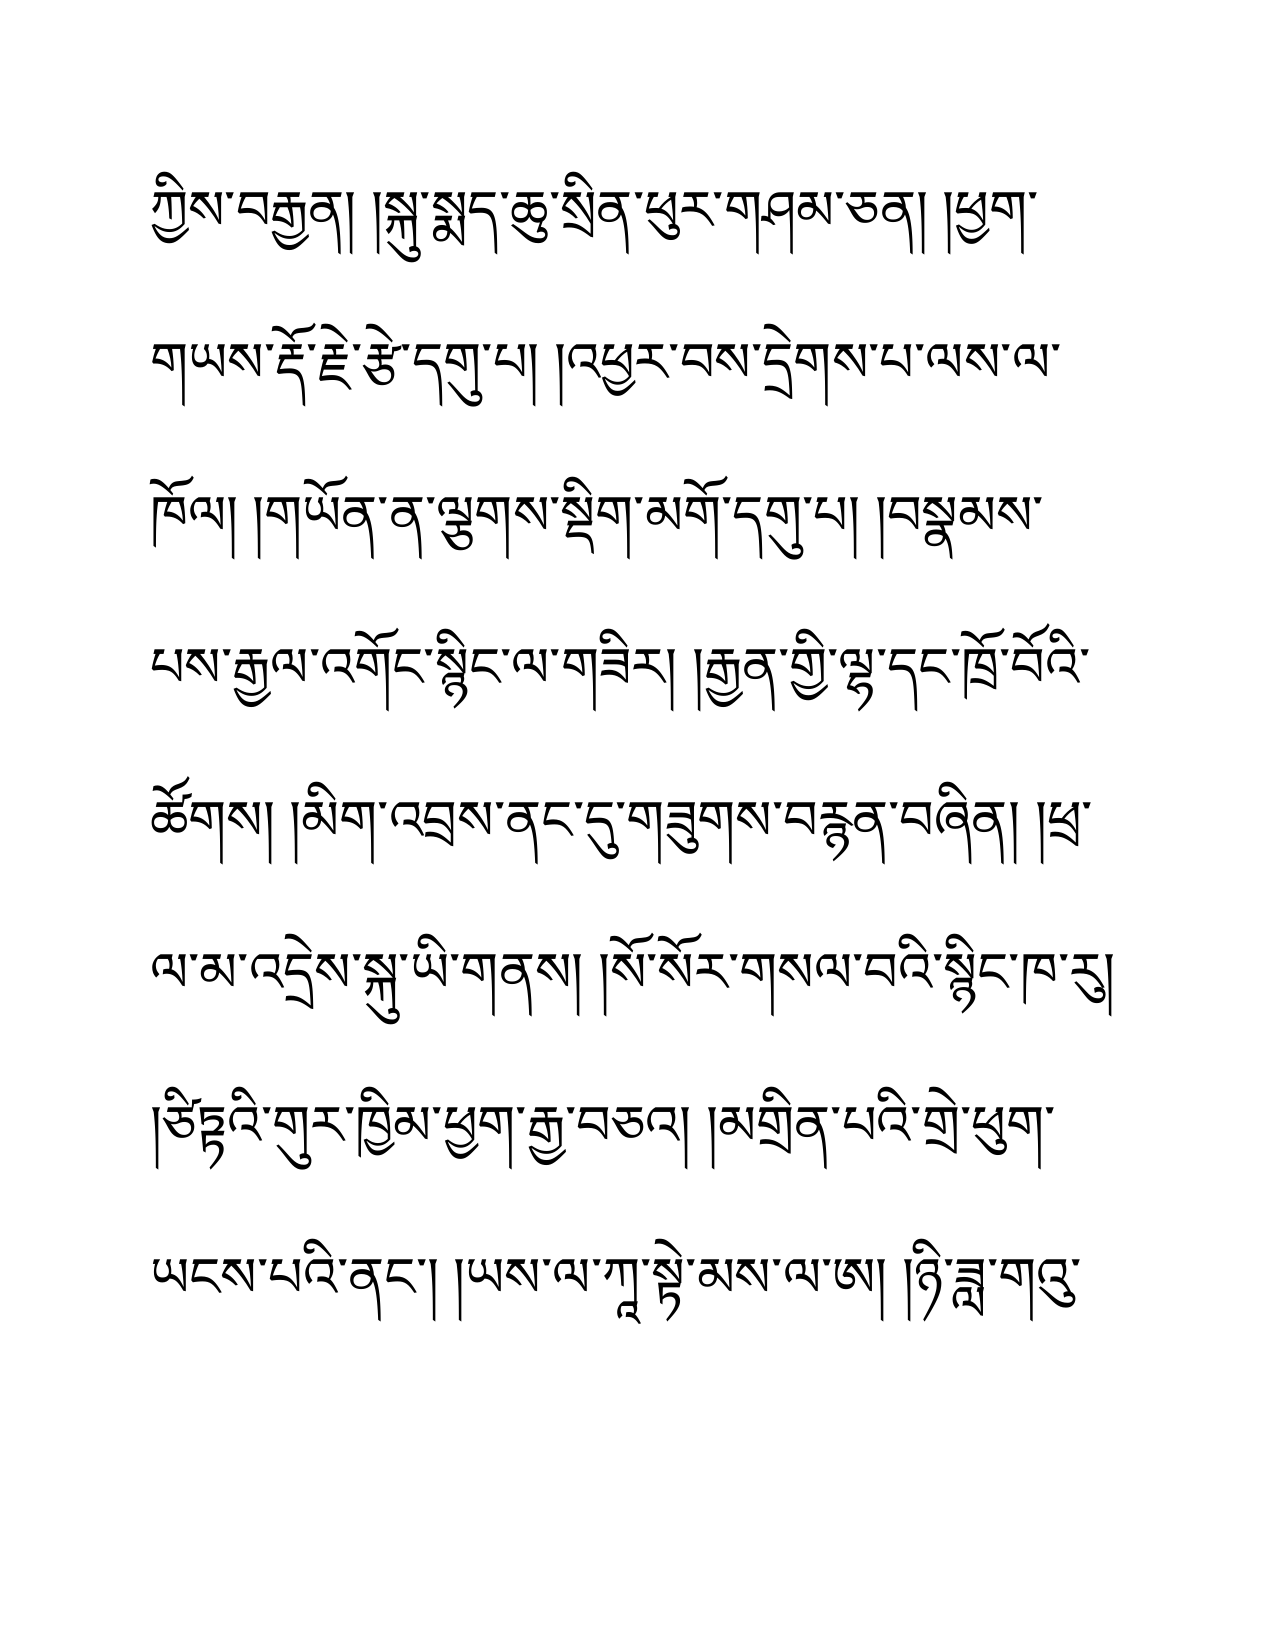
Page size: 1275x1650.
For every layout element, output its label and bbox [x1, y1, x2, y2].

text [150, 150, 1125, 1370]
